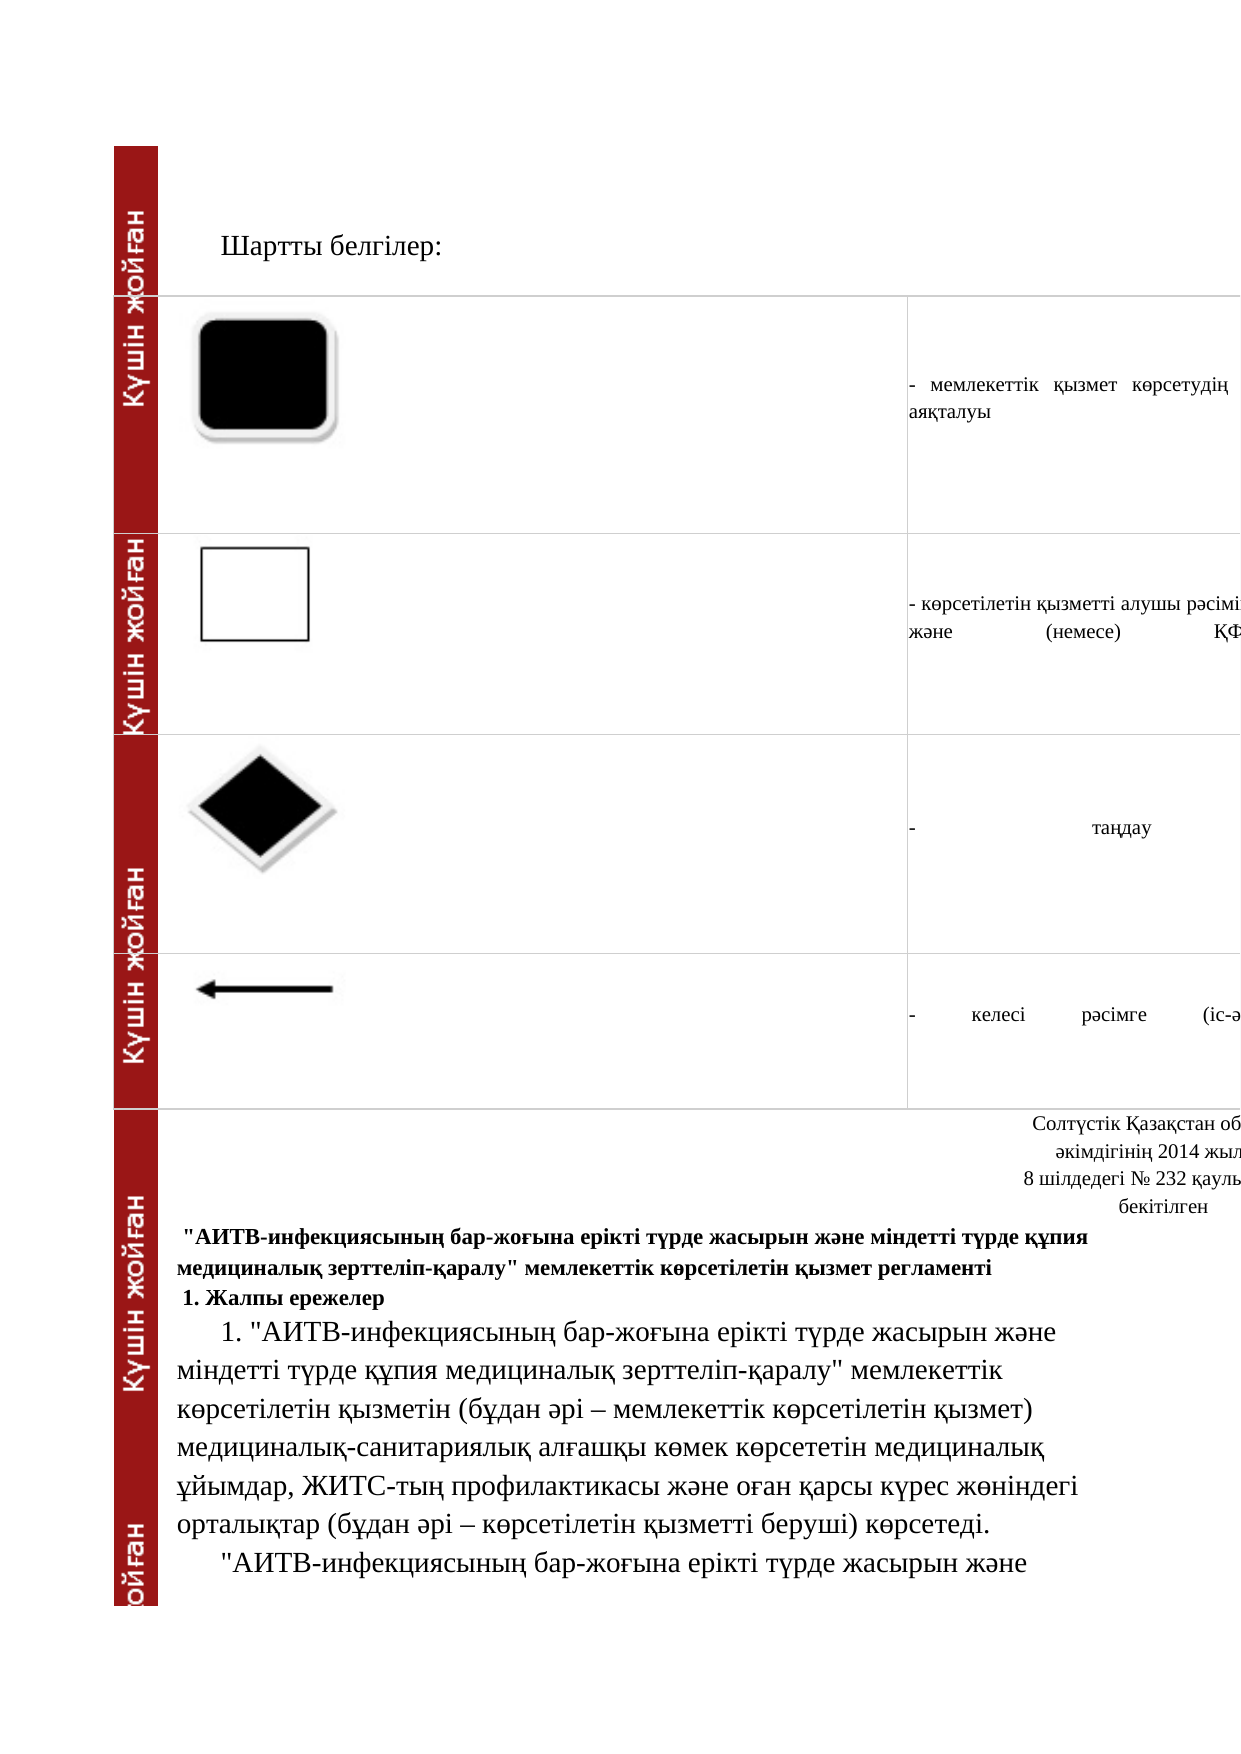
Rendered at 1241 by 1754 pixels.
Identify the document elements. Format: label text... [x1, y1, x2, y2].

table_cell - таңдау нұсқасы [908, 735, 1240, 952]
picture [114, 1280, 158, 1284]
picture [178, 535, 331, 661]
table_header Солтүстік Қазақстан облысы әкімдігінің 2014 жылғы 8 шілдедегі № 232 қаулысымен бекітілген [924, 1110, 1240, 1223]
text "АИТВ-инфекциясының бар-жоғына ерікті түрде жасырын және міндетті түрде құпия медициналық зерттеліп-қаралу" мемлекеттік көрсетілетін қызмет регламенті [112, 1223, 1128, 1280]
table_cell - көрсетілетін қызметті алушы рәсімінің (іс-әрекетінің) және (немесе) ҚФБ атауы [908, 534, 1240, 734]
text 1. Жалпы ережелер [112, 1284, 1128, 1310]
picture [178, 736, 346, 879]
picture [114, 1310, 158, 1314]
picture [114, 291, 158, 295]
table_cell [114, 534, 907, 734]
picture [178, 298, 354, 459]
table_header [114, 297, 907, 532]
table_cell - келесі рәсімге (іс-әрекетке) өту [908, 954, 1240, 1108]
text Шартты белгілер: [112, 192, 1128, 291]
table_cell [114, 954, 907, 1108]
picture [114, 146, 158, 192]
picture [114, 1579, 158, 1606]
table_cell [114, 735, 907, 952]
table_header - мемлекеттік қызмет көрсетудің басталуы немесе аяқталуы [908, 297, 1240, 532]
table_header [113, 1110, 923, 1223]
picture [178, 955, 367, 1035]
